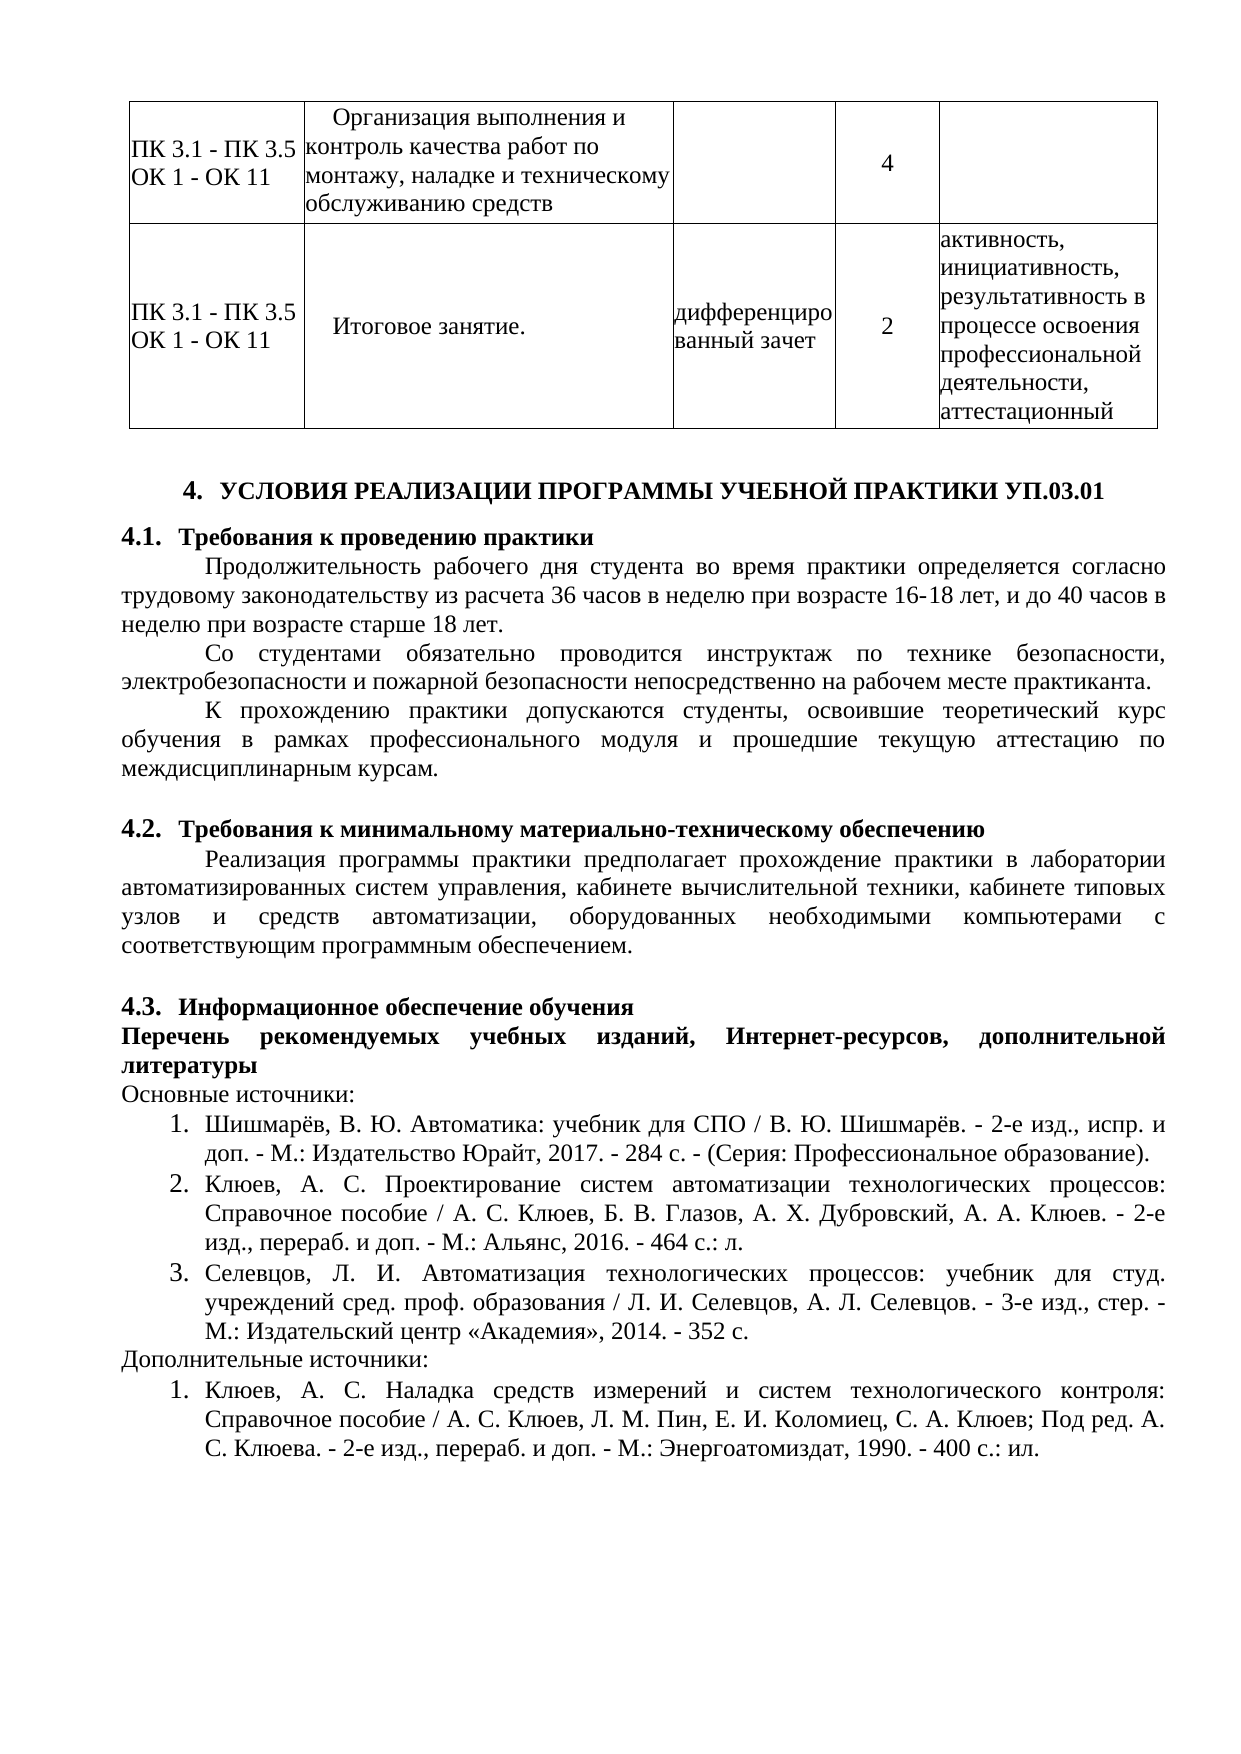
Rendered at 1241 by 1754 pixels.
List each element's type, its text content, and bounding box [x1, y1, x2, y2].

text Продолжительность рабочего дня студента во время практики определяется согласно трудовому законодательству из расчета 36 часов в неделю при возрасте 16-18 лет, и до 40 часов в неделю при возрасте старше 18 лет. [121, 551, 1167, 638]
table_header Организация выполнения и контроль качества работ по монтажу, наладке и техническому обслуживанию средств автоматизации. [305, 102, 673, 223]
table_header [940, 102, 1157, 223]
text Перечень рекомендуемых учебных изданий, Интернет-ресурсов, дополнительной литературы [121, 1021, 1167, 1079]
list Клюев, А. С. Проектирование систем автоматизации технологических процессов: Справочное пособие / А. С. Клюев, Б. В. Глазов, А. Х. Дубровский, А. А. Клюев. - 2-е изд., перераб. и доп. - М.: Альянс, 2016. - 464 с.: л. [169, 1167, 1167, 1256]
table_header ПК 3.1 - ПК 3.5 ОК 1 - ОК 11 [130, 102, 304, 223]
text Дополнительные источники: [121, 1344, 1167, 1373]
table_cell активность, инициативность, результативность в процессе освоения профессиональной деятельности, аттестационный лист, отчет [940, 224, 1157, 428]
list Информационное обеспечение обучения [121, 990, 1167, 1021]
list Требования к минимальному материально-техническому обеспечению [121, 813, 1167, 844]
text Реализация программы практики предполагает прохождение практики в лаборатории автоматизированных систем управления, кабинете вычислительной техники, кабинете типовых узлов и средств автоматизации, оборудованных необходимыми компьютерами с соответствующим программным обеспечением. [121, 844, 1167, 959]
list Требования к проведению практики [121, 520, 1167, 551]
text К прохождению практики допускаются студенты, освоившие теоретический курс обучения в рамках профессионального модуля и прошедшие текущую аттестацию по междисциплинарным курсам. [121, 695, 1167, 781]
table_cell 2 [836, 224, 939, 428]
table_header [674, 102, 835, 223]
text Со студентами обязательно проводится инструктаж по технике безопасности, электробезопасности и пожарной безопасности непосредственно на рабочем месте практиканта. [121, 638, 1167, 695]
table_header 4 [836, 102, 939, 223]
list УСЛОВИЯ РЕАЛИЗАЦИИ ПРОГРАММЫ УЧЕБНОЙ ПРАКТИКИ УП.03.01 [121, 474, 1167, 506]
list Шишмарёв, В. Ю. Автоматика: учебник для СПО / В. Ю. Шишмарёв. - 2-е изд., испр. и доп. - М.: Издательство Юрайт, 2017. - 284 с. - (Серия: Профессиональное образование). [169, 1107, 1167, 1167]
table_cell ПК 3.1 - ПК 3.5 ОК 1 - ОК 11 [130, 224, 304, 428]
list Селевцов, Л. И. Автоматизация технологических процессов: учебник для студ. учреждений сред. проф. образования / Л. И. Селевцов, А. Л. Селевцов. - 3-е изд., стер. - М.: Издательский центр «Академия», 2014. - 352 с. [169, 1256, 1167, 1344]
table_cell дифференциро ванный зачет [674, 224, 835, 428]
text Основные источники: [121, 1079, 1167, 1107]
list Клюев, А. С. Наладка средств измерений и систем технологического контроля: Справочное пособие / А. С. Клюев, Л. М. Пин, Е. И. Коломиец, С. А. Клюев; Под ред. А. С. Клюева. - 2-е изд., перераб. и доп. - М.: Энергоатомиздат, 1990. - 400 с.: ил. [169, 1373, 1167, 1462]
table_cell Итоговое занятие. [305, 224, 673, 428]
